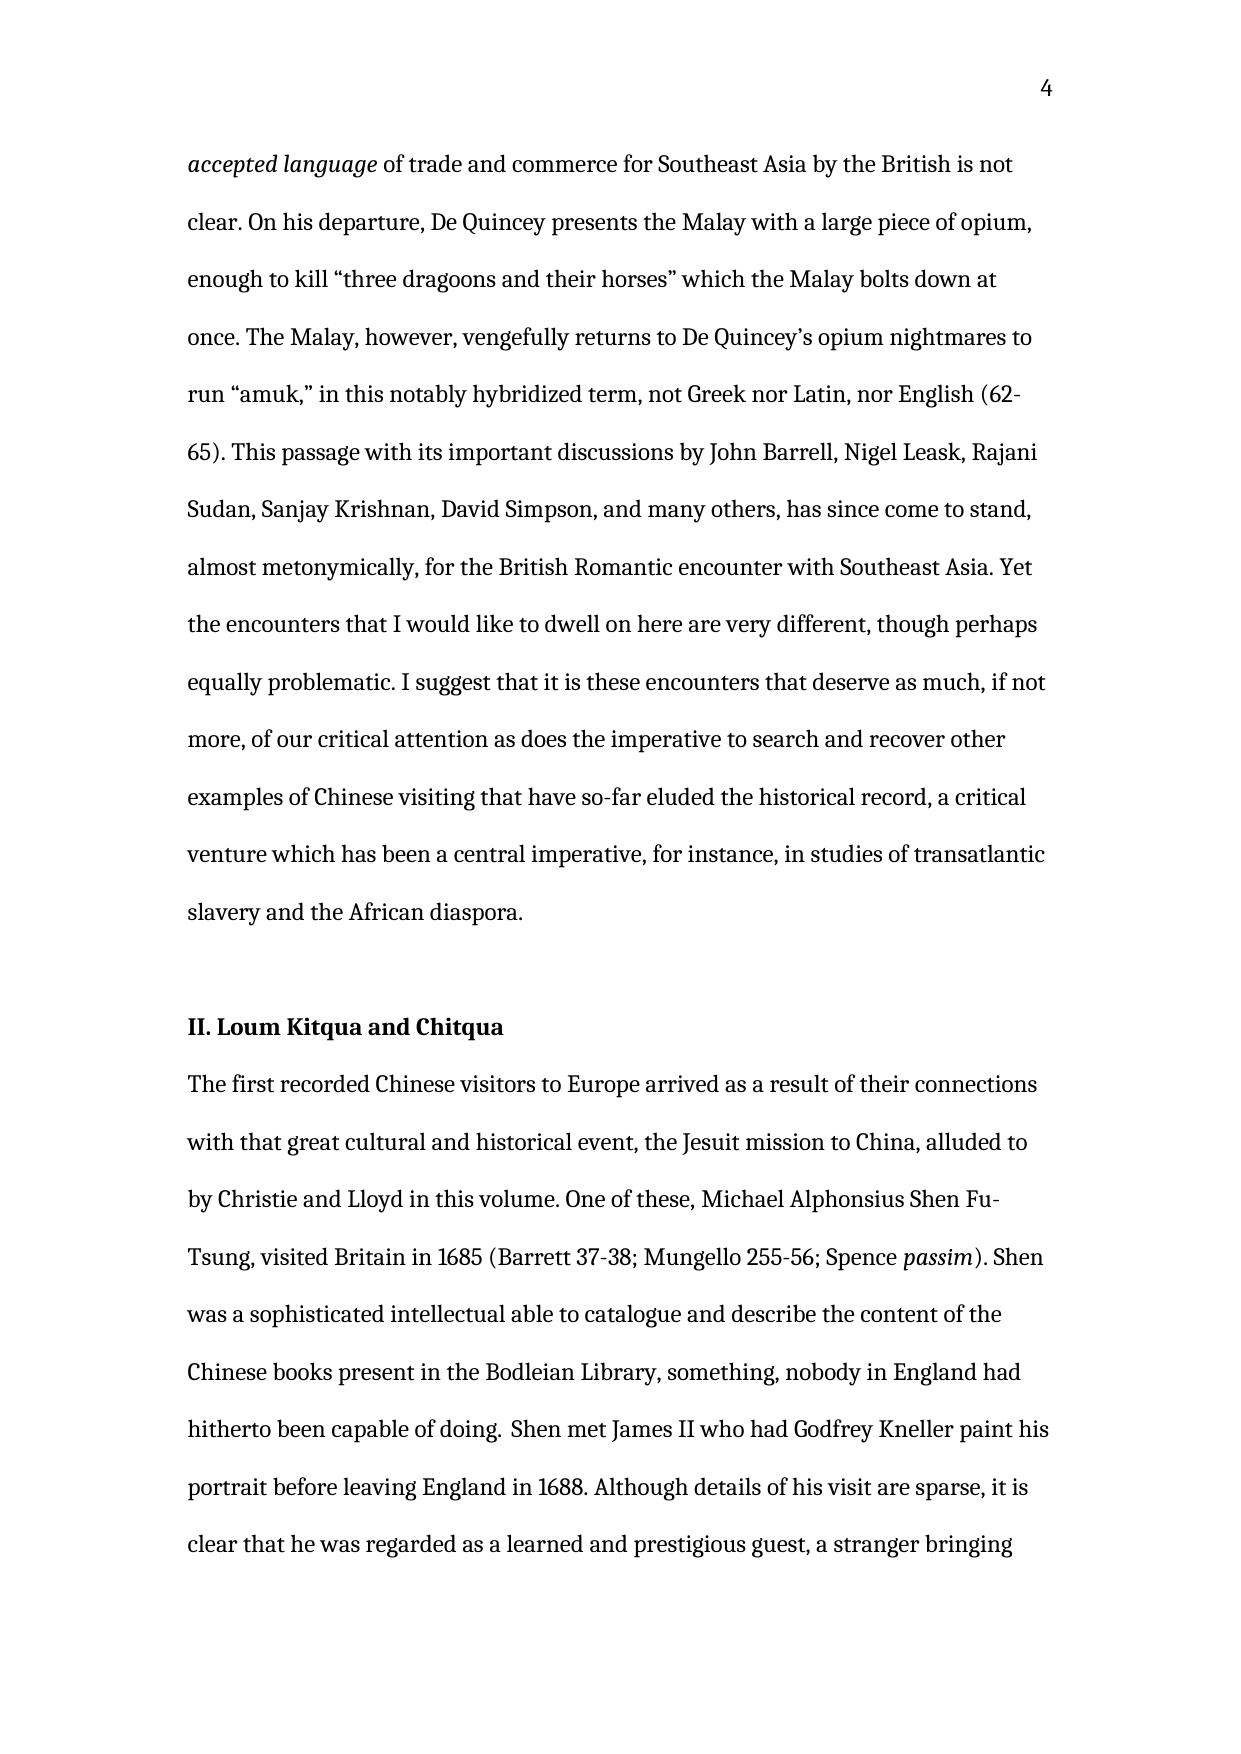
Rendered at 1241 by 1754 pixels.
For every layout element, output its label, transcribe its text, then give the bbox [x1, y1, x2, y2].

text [187, 1070, 1053, 1559]
text II. Loum Kitqua and Chitqua [187, 1012, 1053, 1041]
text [187, 150, 1053, 926]
